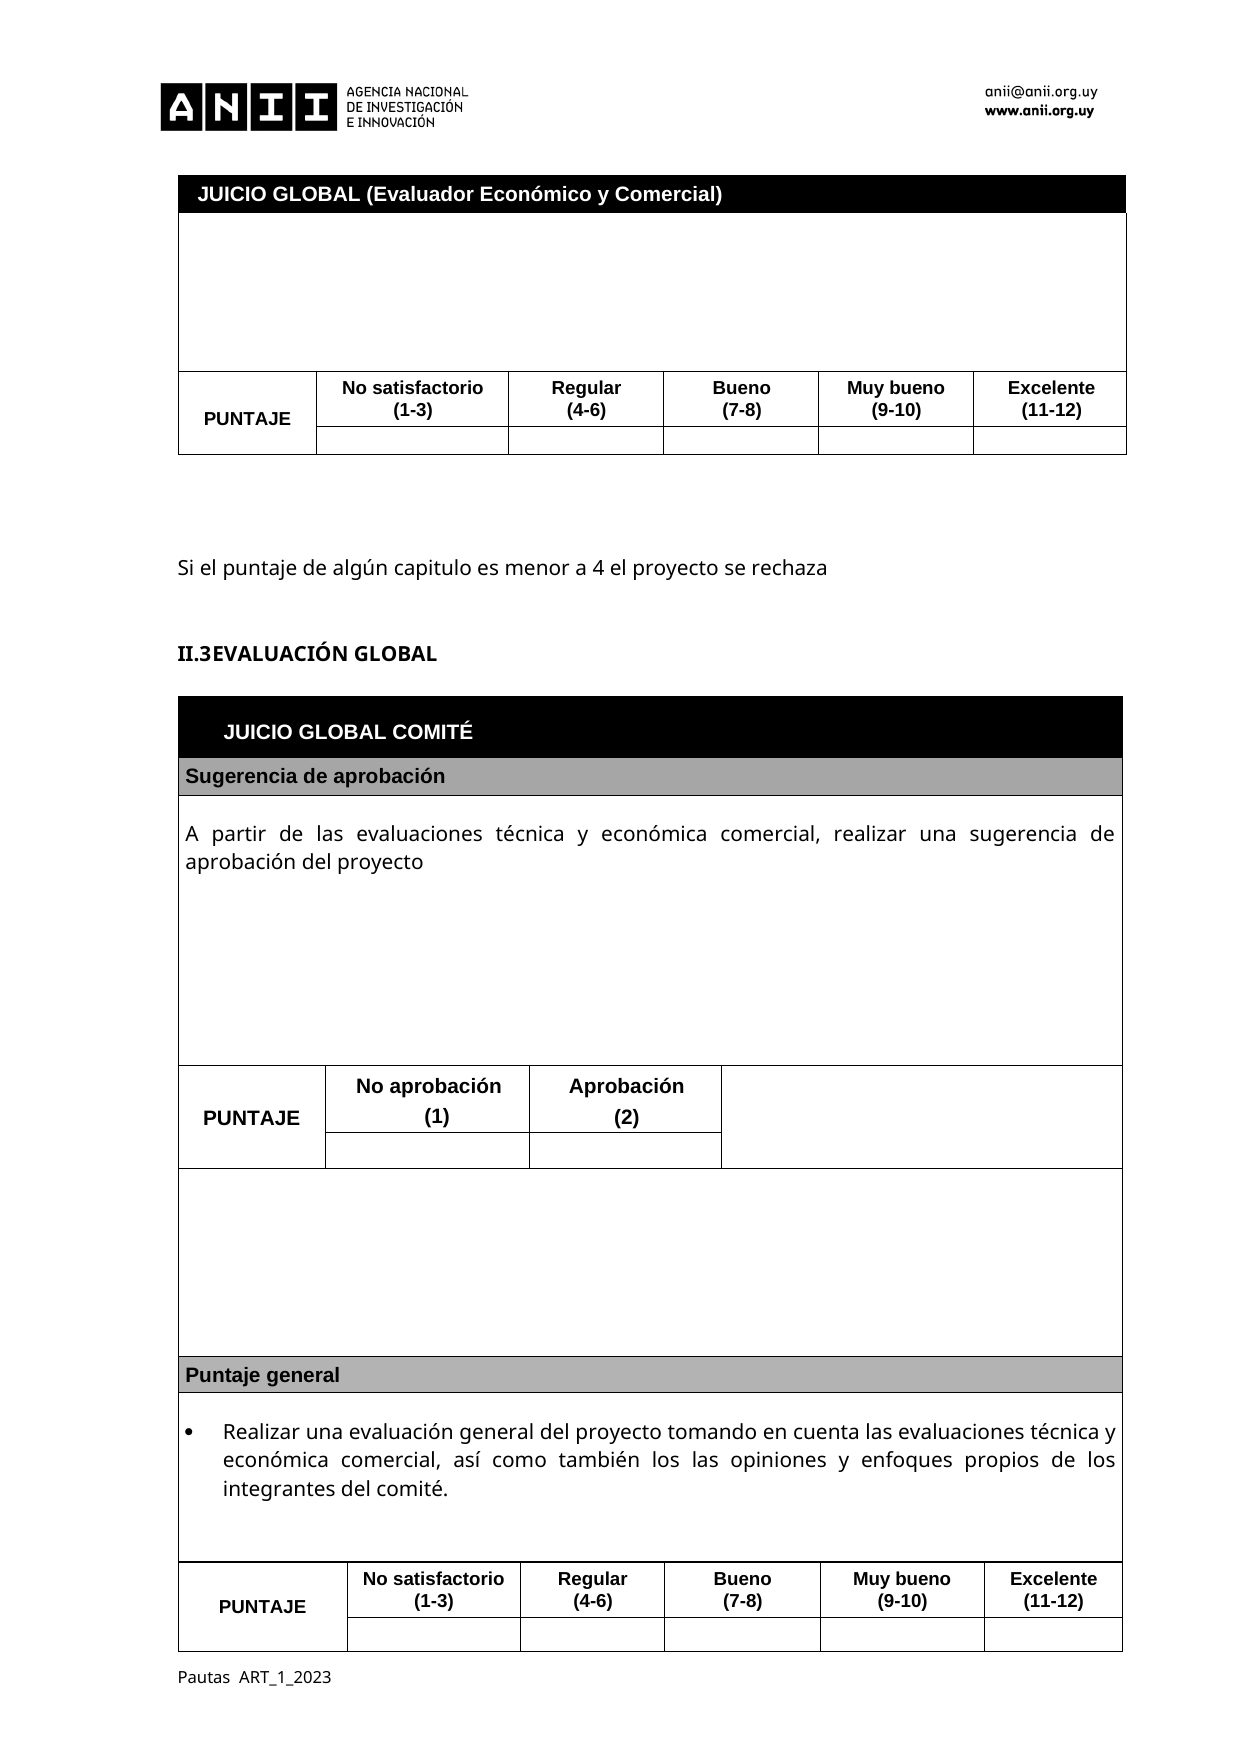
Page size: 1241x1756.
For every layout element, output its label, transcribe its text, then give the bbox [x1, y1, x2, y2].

table_cell Excelente (11-12) [974, 372, 1126, 426]
table_cell [521, 1618, 664, 1651]
table_cell No aprobación (1) [326, 1066, 529, 1132]
table_cell Regular (4-6) [521, 1563, 664, 1617]
table_cell Aprobación (2) [530, 1066, 721, 1132]
table_cell Puntaje general [179, 1357, 1122, 1392]
list EVALUACIÓN GLOBAL [177, 639, 1138, 667]
table_cell PUNTAJE [179, 372, 316, 454]
table_cell Sugerencia de aprobación [179, 758, 1122, 795]
table_cell No satisfactorio (1-3) [348, 1563, 520, 1617]
table_header JUICIO GLOBAL (Evaluador Económico y Comercial) [178, 175, 1126, 213]
table_cell [664, 427, 818, 454]
table_cell Bueno (7-8) [665, 1563, 820, 1617]
table_header JUICIO GLOBAL COMITÉ [178, 696, 1123, 758]
table_cell [665, 1618, 820, 1651]
table_cell No satisfactorio (1-3) [317, 372, 508, 426]
table_cell Muy bueno (9-10) [821, 1563, 984, 1617]
text Si el puntaje de algún capitulo es menor a 4 el proyecto se rechaza [177, 553, 1138, 582]
table_cell [509, 427, 663, 454]
table_cell [348, 1618, 520, 1651]
table_cell [821, 1618, 984, 1651]
table_cell [317, 427, 508, 454]
table_cell [179, 1169, 1122, 1356]
table_cell [819, 427, 973, 454]
table_cell Realizar una evaluación general del proyecto tomando en cuenta las evaluaciones técnica y económica comercial, así como también los las opiniones y enfoques propios de los integrantes del comité. [179, 1393, 1122, 1561]
table_cell Muy bueno (9-10) [819, 372, 973, 426]
table_cell A partir de las evaluaciones técnica y económica comercial, realizar una sugerencia de aprobación del proyecto [179, 796, 1122, 1065]
table_cell [326, 1133, 529, 1168]
table_cell PUNTAJE [179, 1563, 347, 1651]
table_cell [974, 427, 1126, 454]
table_cell [179, 213, 1126, 371]
table_cell [530, 1133, 721, 1168]
table_cell [985, 1618, 1122, 1651]
picture [47, 37, 1241, 176]
table_cell Bueno (7-8) [664, 372, 818, 426]
table_cell Excelente (11-12) [985, 1563, 1122, 1617]
table_cell [722, 1066, 1122, 1168]
table_cell PUNTAJE [179, 1066, 325, 1168]
table_cell Regular (4-6) [509, 372, 663, 426]
